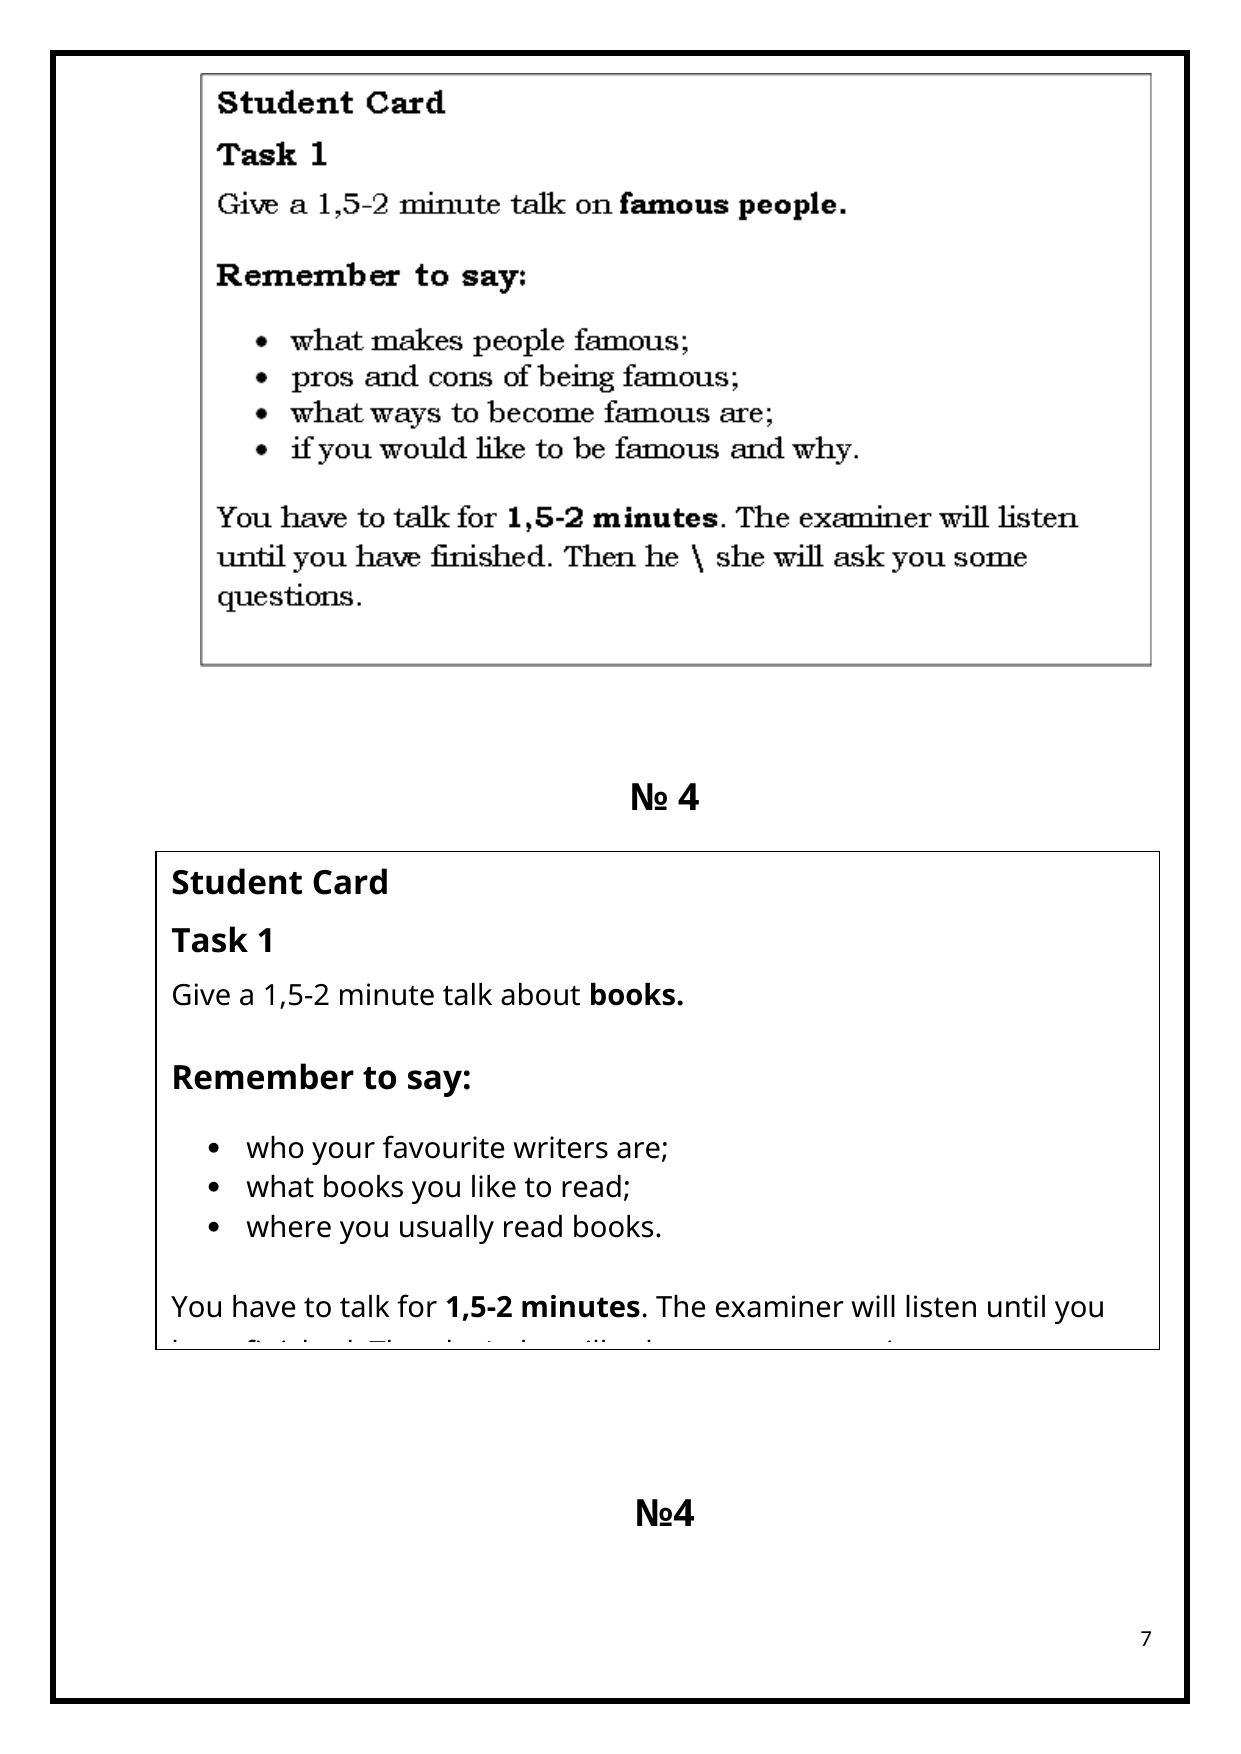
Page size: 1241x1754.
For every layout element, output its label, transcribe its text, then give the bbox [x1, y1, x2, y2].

picture [200, 73, 1152, 667]
text №4 [177, 1486, 1152, 1537]
text № 4 [177, 771, 1152, 822]
